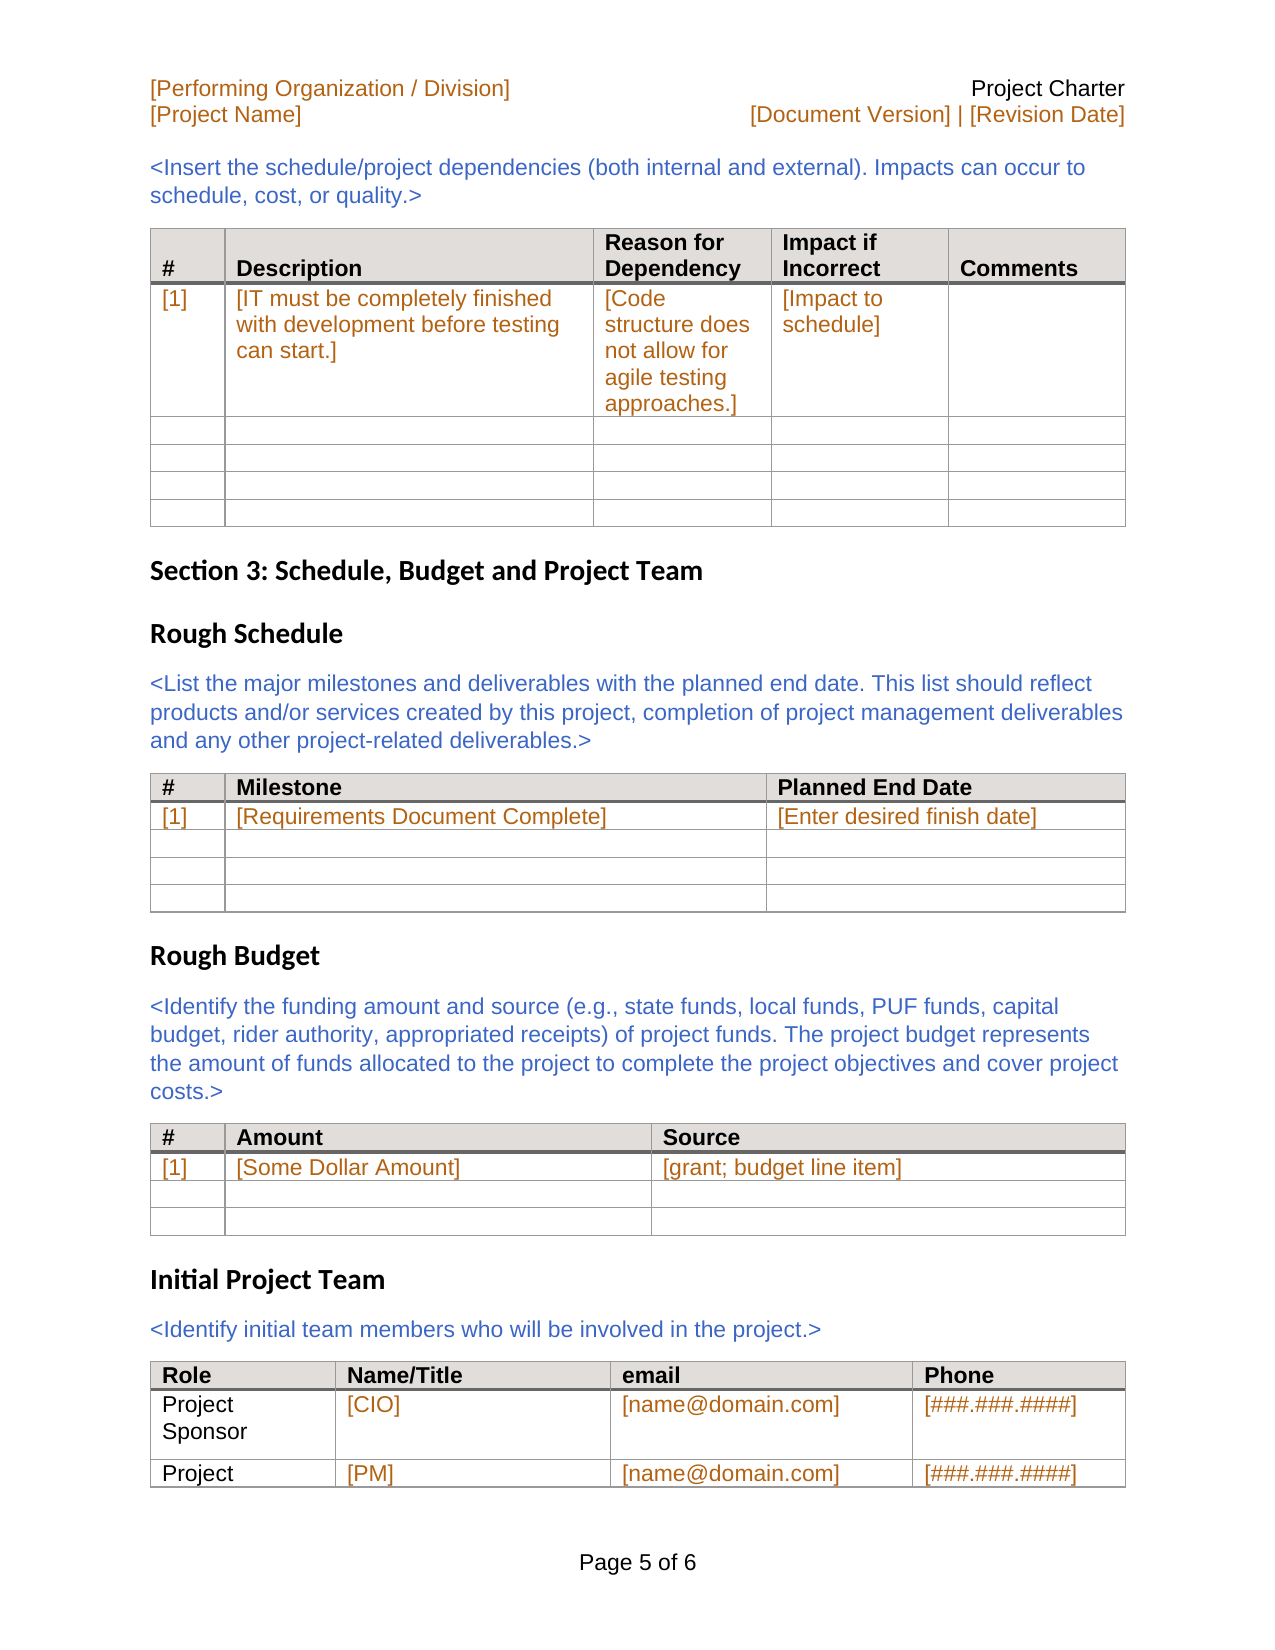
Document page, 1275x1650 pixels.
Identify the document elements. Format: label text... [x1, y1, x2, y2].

table_cell [767, 858, 1125, 884]
table_cell [Code structure does not allow for agile testing approaches.] [594, 285, 771, 416]
table_cell [grant; budget line item] [652, 1154, 1125, 1180]
table_cell [151, 1208, 224, 1235]
table_cell [226, 885, 766, 911]
text <Identify the funding amount and source (e.g., state funds, local funds, PUF funds, capital budget, rider authority, appropriated receipts) of project funds. The project budget represents the amount of funds allocated to the project to complete the project objectives and cover project costs.> [150, 993, 1125, 1104]
table_cell [594, 472, 771, 498]
table_cell [1] [151, 1154, 224, 1180]
table_cell [772, 445, 948, 471]
table_header Comments [949, 229, 1125, 281]
table_header # [151, 1124, 224, 1150]
text <List the major milestones and deliverables with the planned end date. This list should reflect products and/or services created by this project, completion of project management deliverables and any other project-related deliverables.> [150, 670, 1125, 754]
table_cell [Requirements Document Complete] [226, 803, 766, 829]
table_header Milestone [226, 774, 766, 800]
table_cell [226, 445, 593, 471]
table_cell [151, 1181, 224, 1207]
table_cell [226, 1181, 651, 1207]
table_cell [name@domain.com] [611, 1391, 912, 1459]
table_cell [151, 472, 224, 498]
table_cell [767, 885, 1125, 911]
table_cell [IT must be completely finished with development before testing can start.] [226, 285, 593, 416]
table_header Description [226, 229, 593, 281]
table_cell [949, 285, 1125, 416]
table_cell [151, 445, 224, 471]
table_cell [CIO] [336, 1391, 610, 1459]
table_cell Project Sponsor [151, 1391, 335, 1459]
table_header Impact if Incorrect [772, 229, 948, 281]
table_cell [1] [151, 285, 224, 416]
table_cell [151, 830, 224, 857]
table_cell [772, 472, 948, 498]
table_cell [name@domain.com] [611, 1460, 912, 1486]
table_header Role [151, 1362, 335, 1388]
text <Identify initial team members who will be involved in the project.> [150, 1316, 1125, 1342]
table_cell [652, 1208, 1125, 1235]
table_cell [226, 1208, 651, 1235]
table_header email [611, 1362, 912, 1388]
table_cell [1] [151, 803, 224, 829]
subtitle Section 3: Schedule, Budget and Project Team [150, 552, 1125, 587]
table_cell [226, 417, 593, 444]
table_cell [Some Dollar Amount] [226, 1154, 651, 1180]
table_cell [652, 1181, 1125, 1207]
table_cell [Impact to schedule] [772, 285, 948, 416]
table_cell [594, 500, 771, 526]
table_cell [226, 858, 766, 884]
table_cell [949, 445, 1125, 471]
table_cell [594, 445, 771, 471]
table_cell [PM] [336, 1460, 610, 1486]
table_cell [###.###.####] [913, 1391, 1125, 1459]
table_cell [949, 500, 1125, 526]
table_header Planned End Date [767, 774, 1125, 800]
table_cell [949, 417, 1125, 444]
table_header # [151, 229, 224, 281]
table_header Phone [913, 1362, 1125, 1388]
table_cell [226, 472, 593, 498]
subtitle Rough Budget [150, 937, 1125, 973]
table_cell [772, 417, 948, 444]
table_cell [151, 500, 224, 526]
table_cell [151, 885, 224, 911]
table_cell [594, 417, 771, 444]
table_header # [151, 774, 224, 800]
table_cell [151, 858, 224, 884]
table_header Name/Title [336, 1362, 610, 1388]
table_cell [767, 830, 1125, 857]
table_cell Project Manager [151, 1460, 335, 1486]
table_header Reason for Dependency [594, 229, 771, 281]
table_cell [###.###.####] [913, 1460, 1125, 1486]
text <Insert the schedule/project dependencies (both internal and external). Impacts can occur to schedule, cost, or quality.> [150, 154, 1125, 209]
subtitle Rough Schedule [150, 615, 1125, 651]
table_header Source [652, 1124, 1125, 1150]
table_cell [Enter desired finish date] [767, 803, 1125, 829]
table_header Amount [226, 1124, 651, 1150]
table_cell [949, 472, 1125, 498]
subtitle Initial Project Team [150, 1261, 1125, 1296]
table_cell [226, 500, 593, 526]
table_cell [151, 417, 224, 444]
table_cell [226, 830, 766, 857]
table_cell [772, 500, 948, 526]
